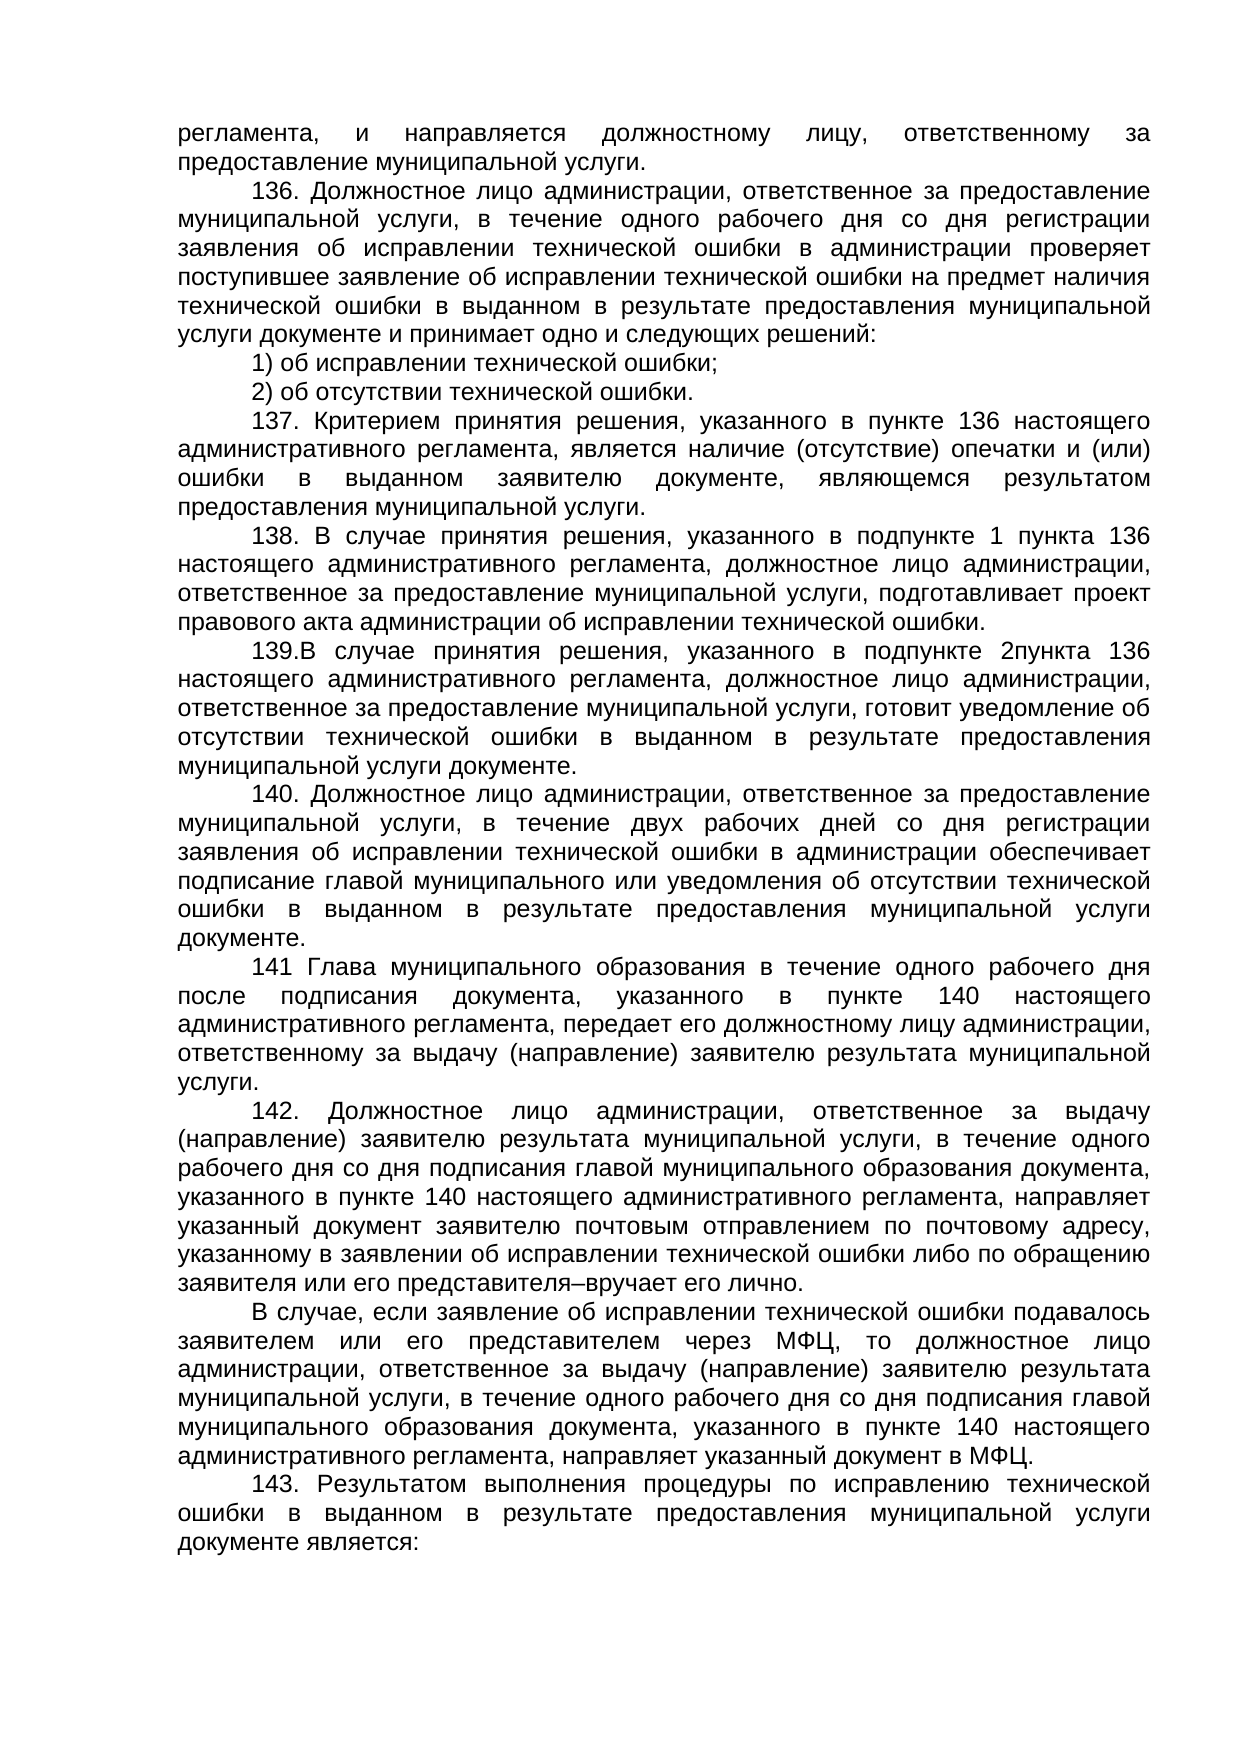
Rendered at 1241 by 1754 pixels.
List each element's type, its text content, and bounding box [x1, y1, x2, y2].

text 138. В случае принятия решения, указанного в подпункте 1 пункта 136 настоящего административного регламента, должностное лицо администрации, ответственное за предоставление муниципальной услуги, подготавливает проект правового акта администрации об исправлении технической ошибки. [177, 521, 1152, 636]
text 143. Результатом выполнения процедуры по исправлению технической ошибки в выданном в результате предоставления муниципальной услуги документе является: [177, 1469, 1152, 1556]
text 137. Критерием принятия решения, указанного в пункте 136 настоящего административного регламента, является наличие (отсутствие) опечатки и (или) ошибки в выданном заявителю документе, являющемся результатом предоставления муниципальной услуги. [177, 406, 1152, 521]
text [177, 118, 1152, 176]
text В случае, если заявление об исправлении технической ошибки подавалось заявителем или его представителем через МФЦ, то должностное лицо администрации, ответственное за выдачу (направление) заявителю результата муниципальной услуги, в течение одного рабочего дня со дня подписания главой муниципального образования документа, указанного в пункте 140 настоящего административного регламента, направляет указанный документ в МФЦ. [177, 1297, 1152, 1469]
text 142. Должностное лицо администрации, ответственное за выдачу (направление) заявителю результата муниципальной услуги, в течение одного рабочего дня со дня подписания главой муниципального образования документа, указанного в пункте 140 настоящего административного регламента, направляет указанный документ заявителю почтовым отправлением по почтовому адресу, указанному в заявлении об исправлении технической ошибки либо по обращению заявителя или его представителя–вручает его лично. [177, 1096, 1152, 1297]
text 136. Должностное лицо администрации, ответственное за предоставление муниципальной услуги, в течение одного рабочего дня со дня регистрации заявления об исправлении технической ошибки в администрации проверяет поступившее заявление об исправлении технической ошибки на предмет наличия технической ошибки в выданном в результате предоставления муниципальной услуги документе и принимает одно и следующих решений: [177, 176, 1152, 348]
text 140. Должностное лицо администрации, ответственное за предоставление муниципальной услуги, в течение двух рабочих дней со дня регистрации заявления об исправлении технической ошибки в администрации обеспечивает подписание главой муниципального или уведомления об отсутствии технической ошибки в выданном в результате предоставления муниципальной услуги документе. [177, 779, 1152, 952]
text 139.В случае принятия решения, указанного в подпункте 2пункта 136 настоящего административного регламента, должностное лицо администрации, ответственное за предоставление муниципальной услуги, готовит уведомление об отсутствии технической ошибки в выданном в результате предоставления муниципальной услуги документе. [177, 636, 1152, 779]
text 141 Глава муниципального образования в течение одного рабочего дня после подписания документа, указанного в пункте 140 настоящего административного регламента, передает его должностному лицу администрации, ответственному за выдачу (направление) заявителю результата муниципальной услуги. [177, 952, 1152, 1096]
text 2) об отсутствии технической ошибки. [177, 377, 1152, 406]
text 1) об исправлении технической ошибки; [177, 348, 1152, 377]
